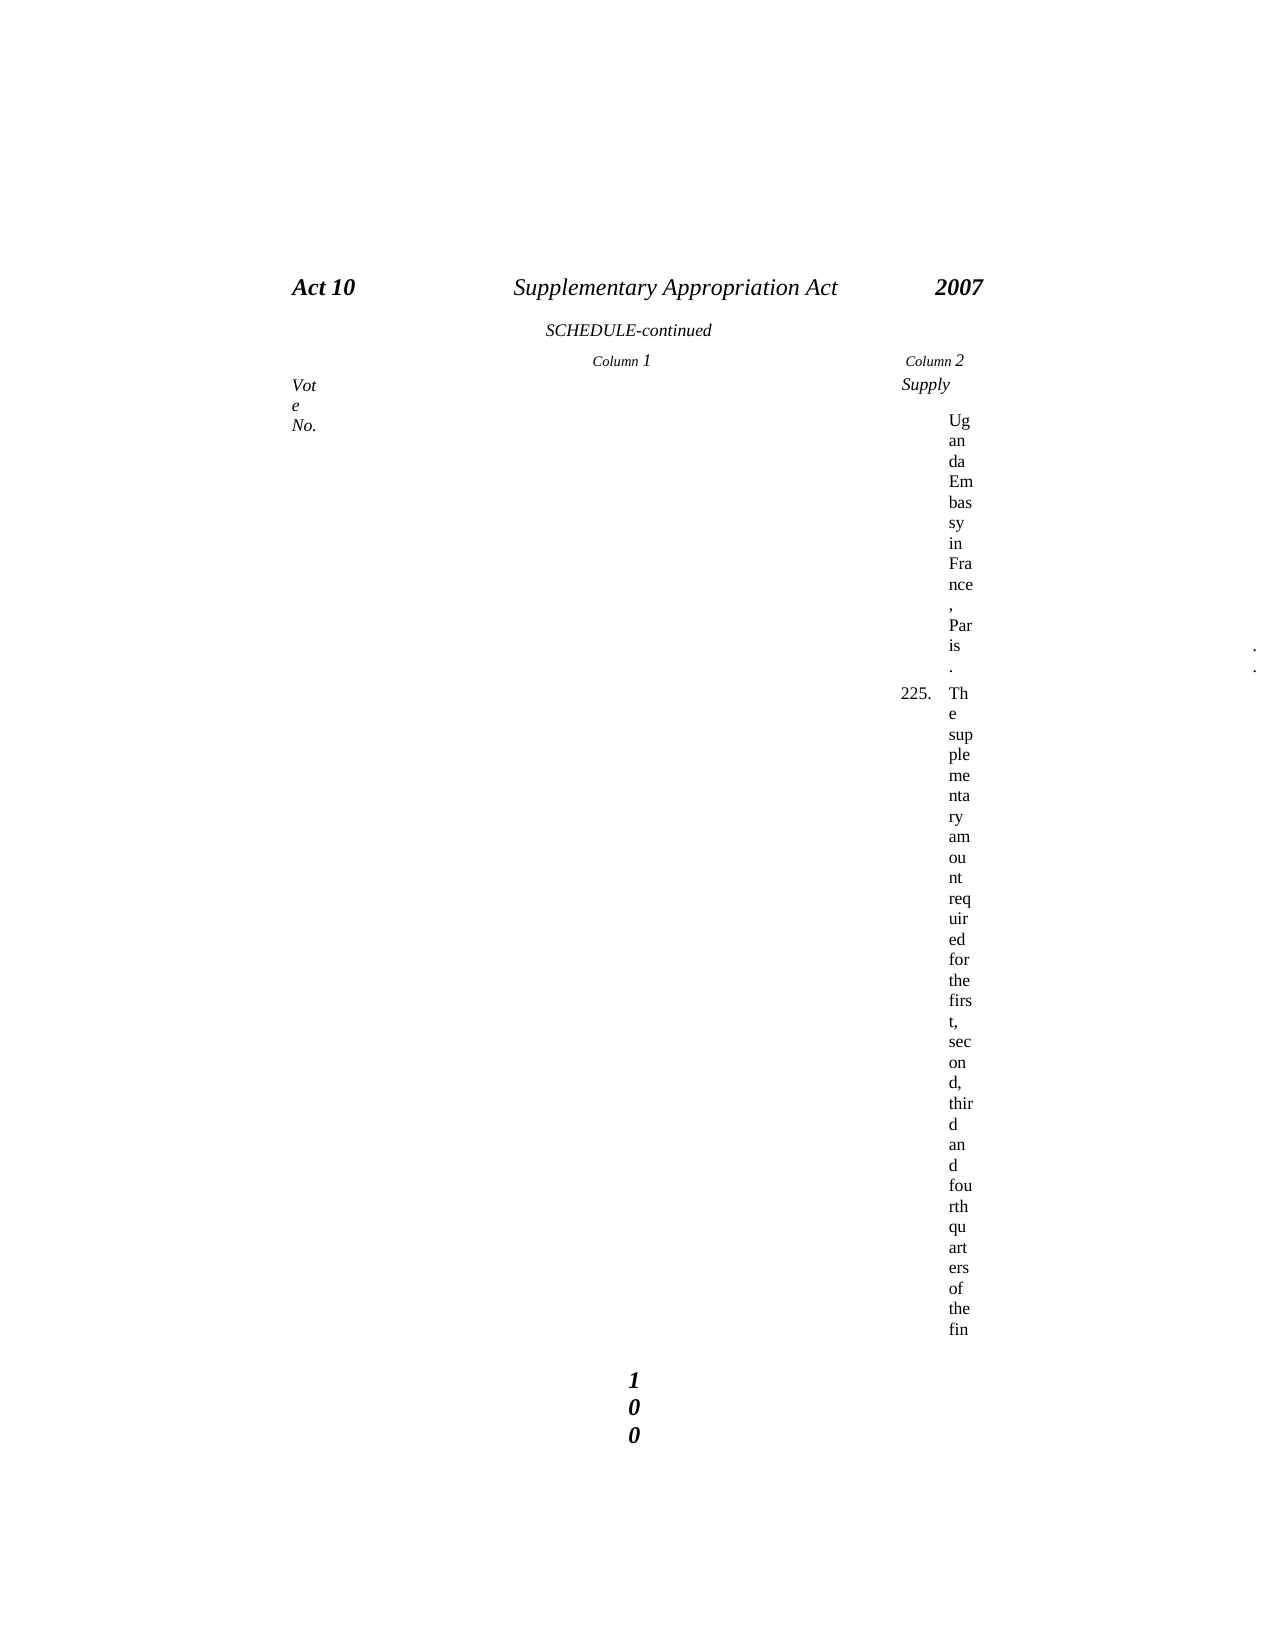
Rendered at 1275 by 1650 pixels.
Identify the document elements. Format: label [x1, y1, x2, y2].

list [901, 410, 974, 676]
list [901, 683, 974, 1339]
